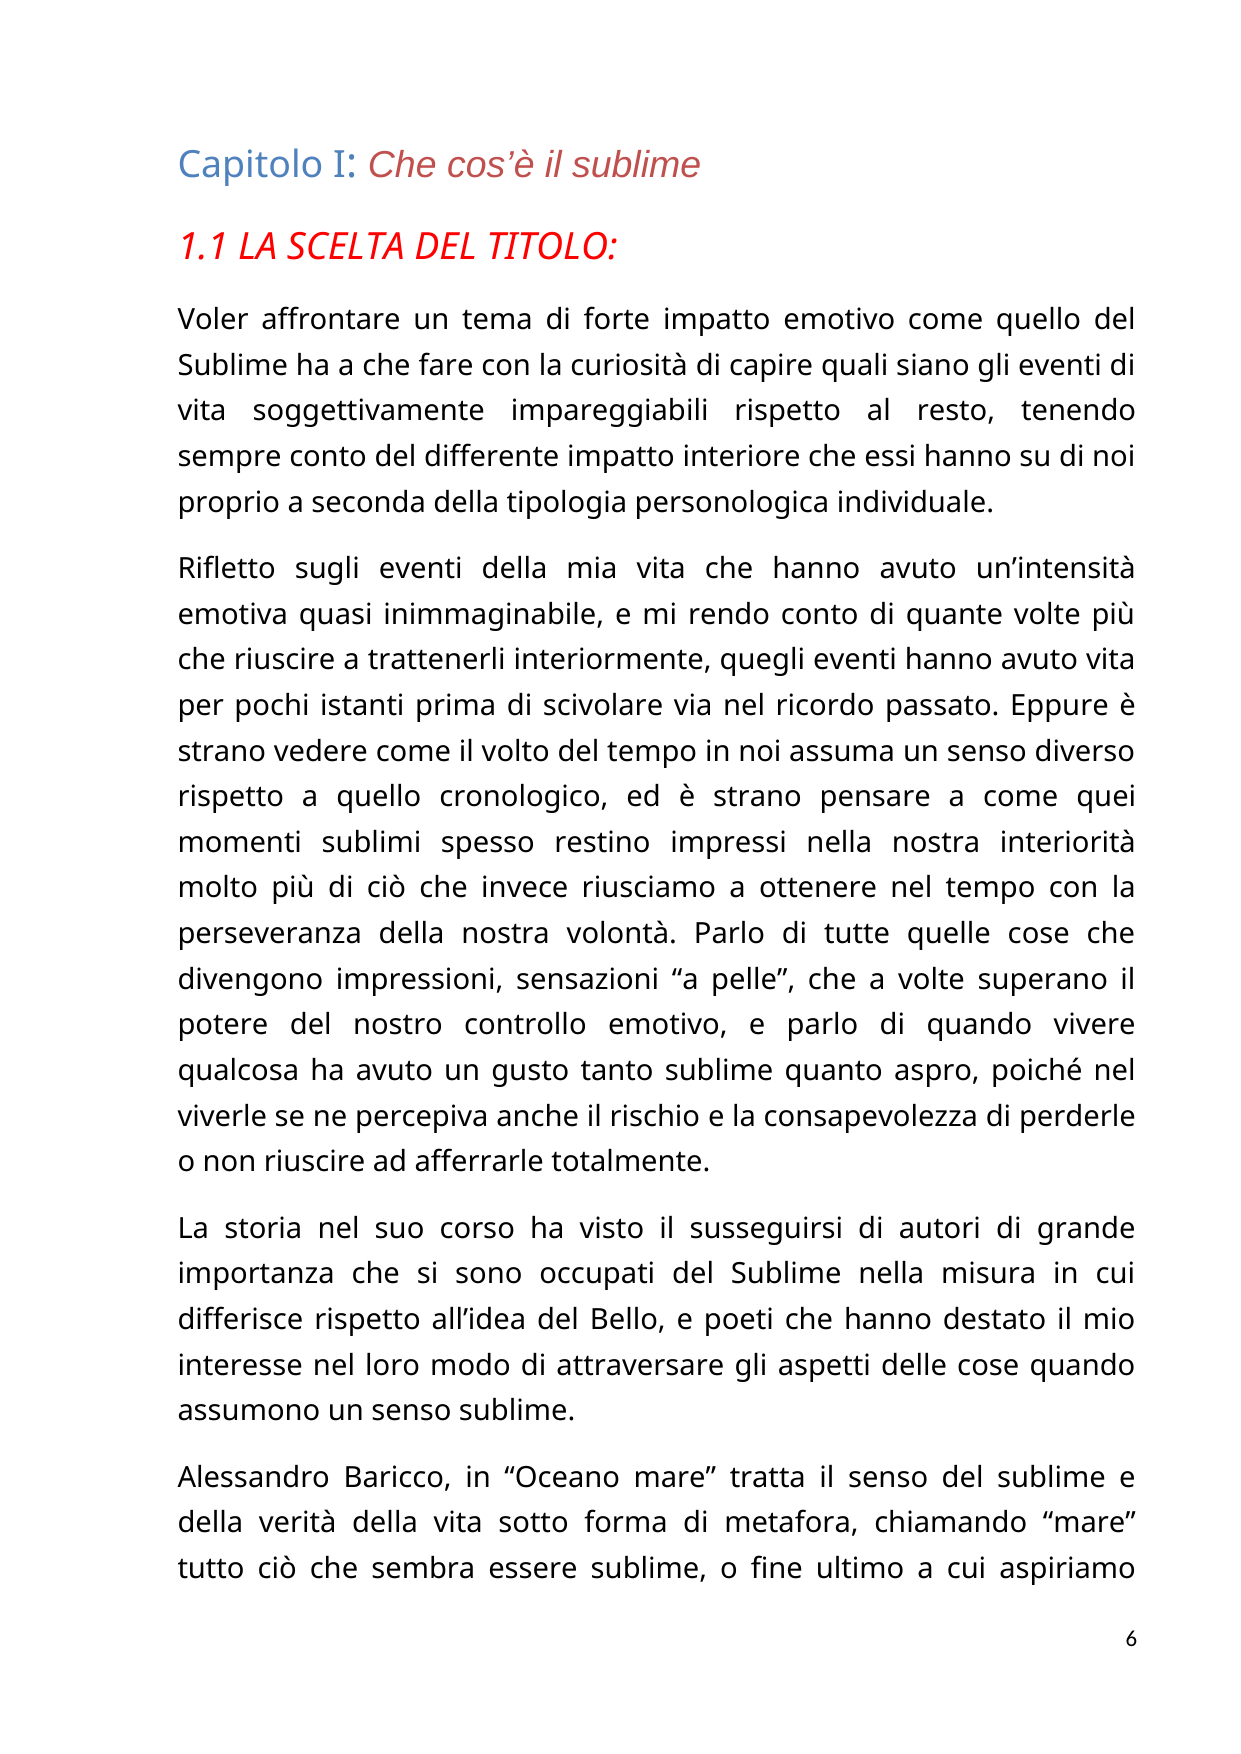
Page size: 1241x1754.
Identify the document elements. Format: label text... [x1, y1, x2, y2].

text 1.1 LA SCELTA DEL TITOLO: [177, 219, 1137, 270]
text Voler affrontare un tema di forte impatto emotivo come quello del Sublime ha a che fare con la curiosità di capire quali siano gli eventi di vita soggettivamente impareggiabili rispetto al resto, tenendo sempre conto del differente impatto interiore che essi hanno su di noi proprio a seconda della tipologia personologica individuale. [177, 298, 1137, 521]
text Capitolo I: Che cos’è il sublime [177, 133, 1137, 190]
text Rifletto sugli eventi della mia vita che hanno avuto un’intensità emotiva quasi inimmaginabile, e mi rendo conto di quante volte più che riuscire a trattenerli interiormente, quegli eventi hanno avuto vita per pochi istanti prima di scivolare via nel ricordo passato. Eppure è strano vedere come il volto del tempo in noi assuma un senso diverso rispetto a quello cronologico, ed è strano pensare a come quei momenti sublimi spesso restino impressi nella nostra interiorità molto più di ciò che invece riusciamo a ottenere nel tempo con la perseveranza della nostra volontà. Parlo di tutte quelle cose che divengono impressioni, sensazioni “a pelle”, che a volte superano il potere del nostro controllo emotivo, e parlo di quando vivere qualcosa ha avuto un gusto tanto sublime quanto aspro, poiché nel viverle se ne percepiva anche il rischio e la consapevolezza di perderle o non riuscire ad afferrarle totalmente. [177, 547, 1137, 1180]
text La storia nel suo corso ha visto il susseguirsi di autori di grande importanza che si sono occupati del Sublime nella misura in cui differisce rispetto all’idea del Bello, e poeti che hanno destato il mio interesse nel loro modo di attraversare gli aspetti delle cose quando assumono un senso sublime. [177, 1207, 1137, 1429]
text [177, 1456, 1137, 1587]
